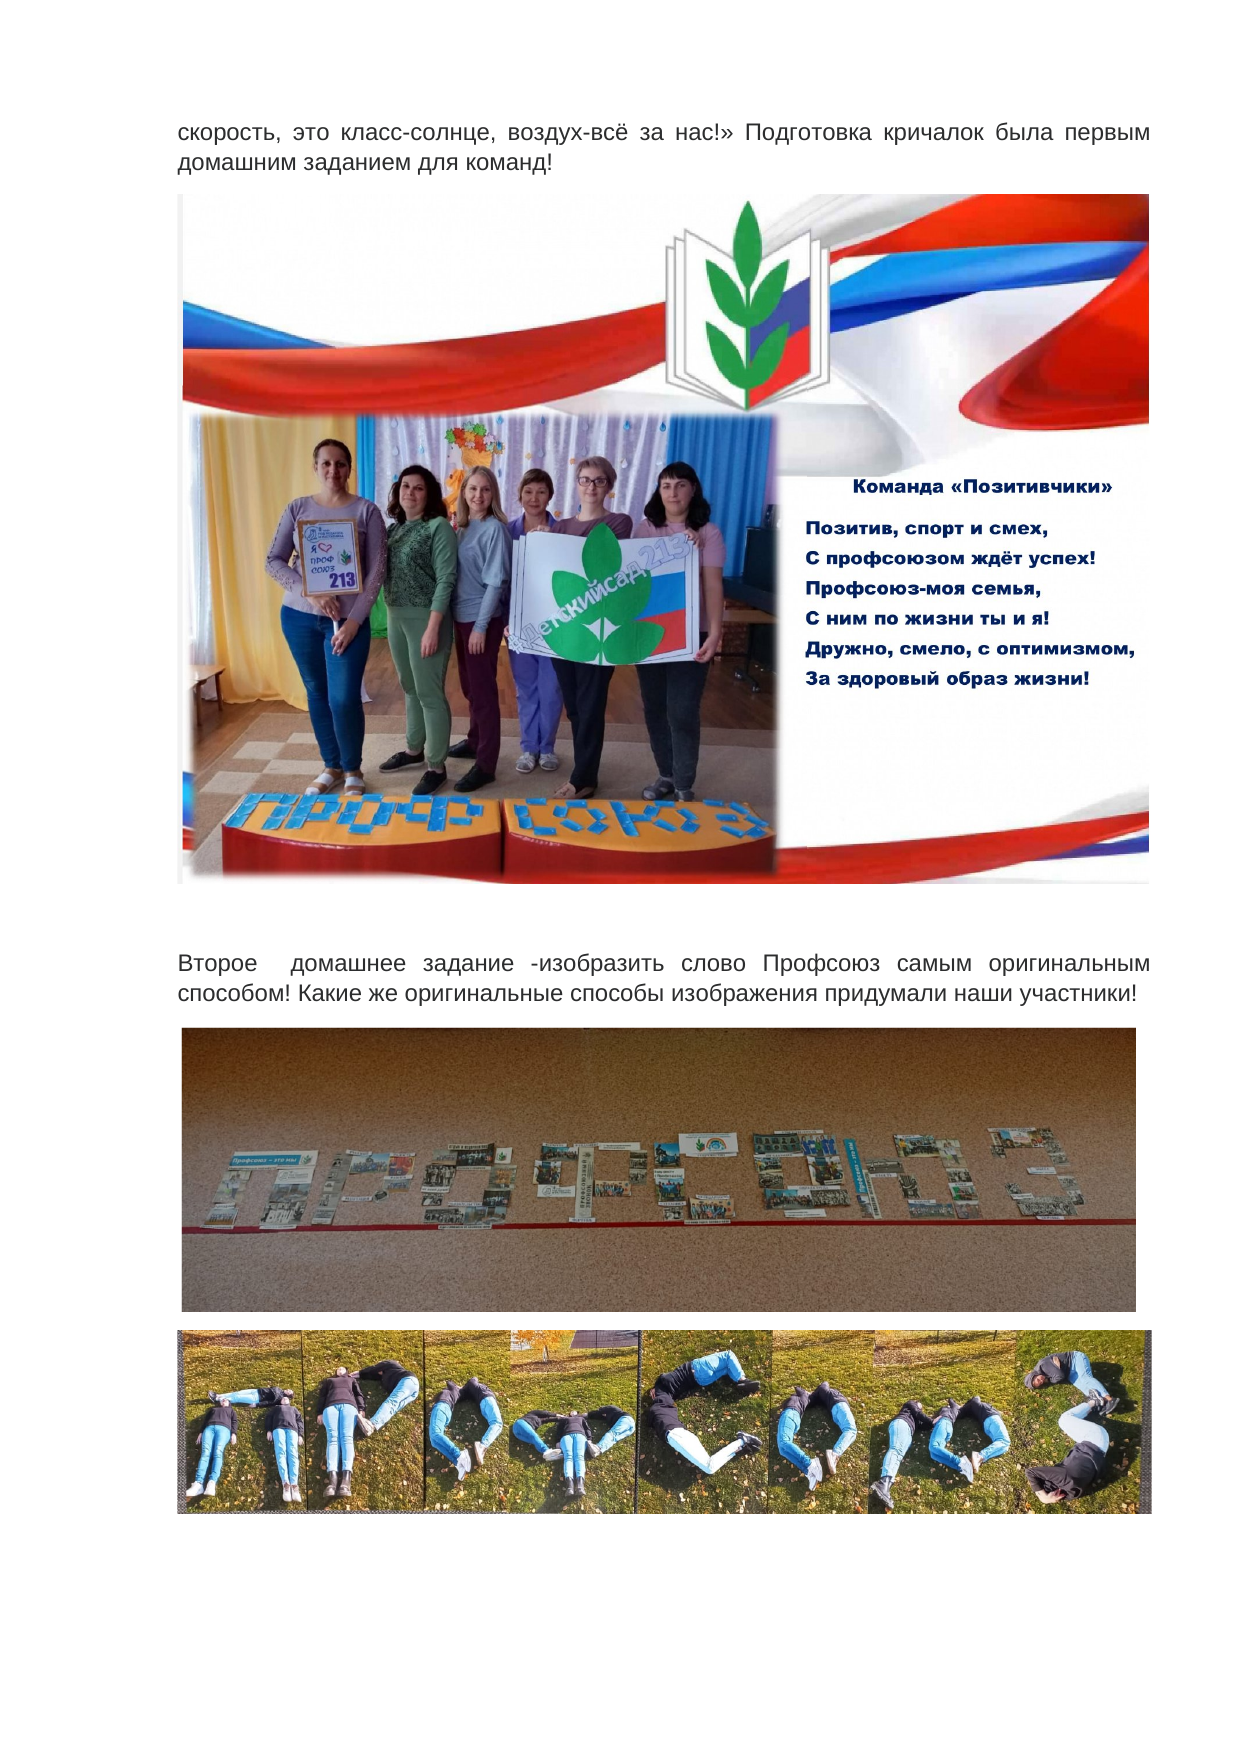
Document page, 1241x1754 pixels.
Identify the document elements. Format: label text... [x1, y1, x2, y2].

picture [177, 1330, 1152, 1514]
picture [183, 1028, 1135, 1312]
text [177, 146, 1152, 176]
text Второе домашнее задание -изобразить слово Профсоюз самым оригинальным способом! Какие же оригинальные способы изображения придумали наши участники! [177, 976, 1152, 1006]
picture [177, 194, 1152, 884]
